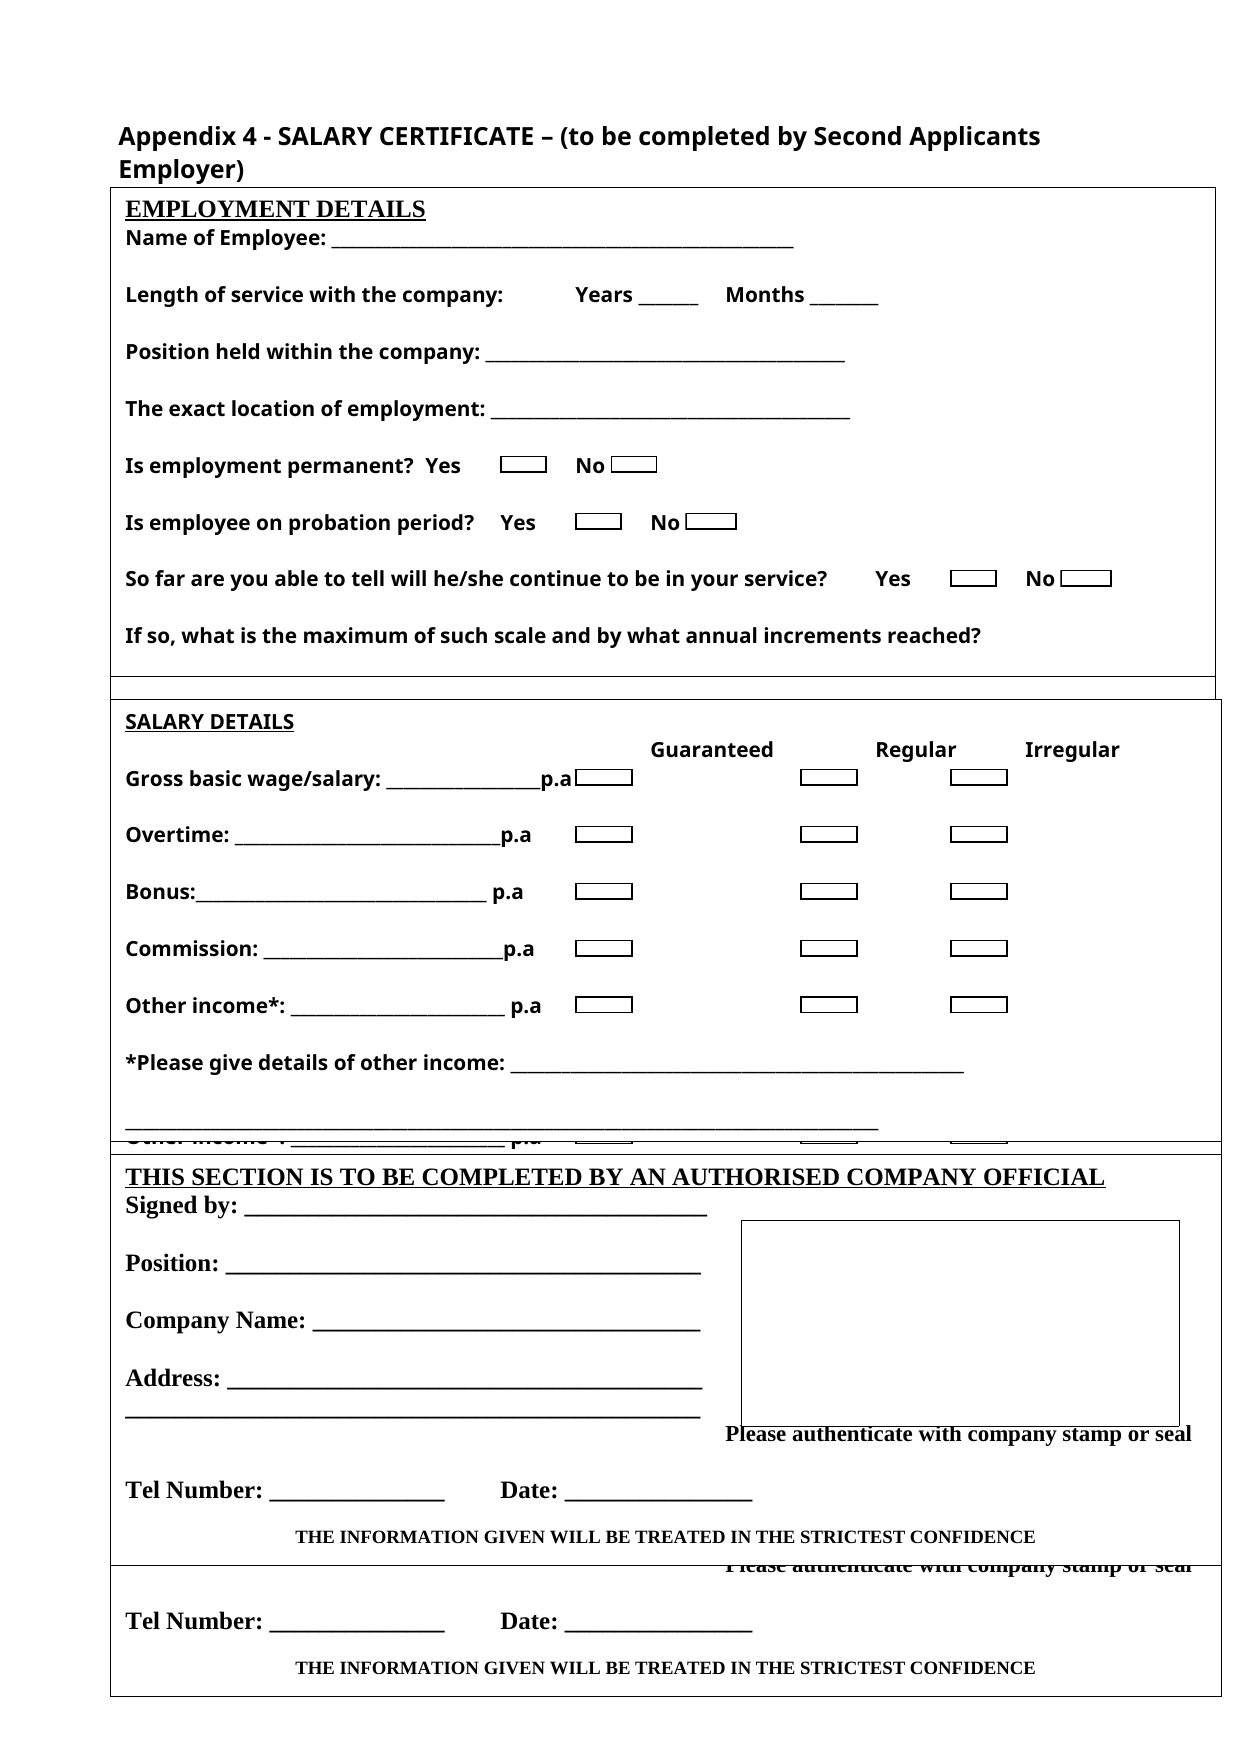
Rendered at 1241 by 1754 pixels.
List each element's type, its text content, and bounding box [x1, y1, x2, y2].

text Appendix 4 - SALARY CERTIFICATE – (to be completed by Second Applicants Employer) [118, 118, 1063, 186]
